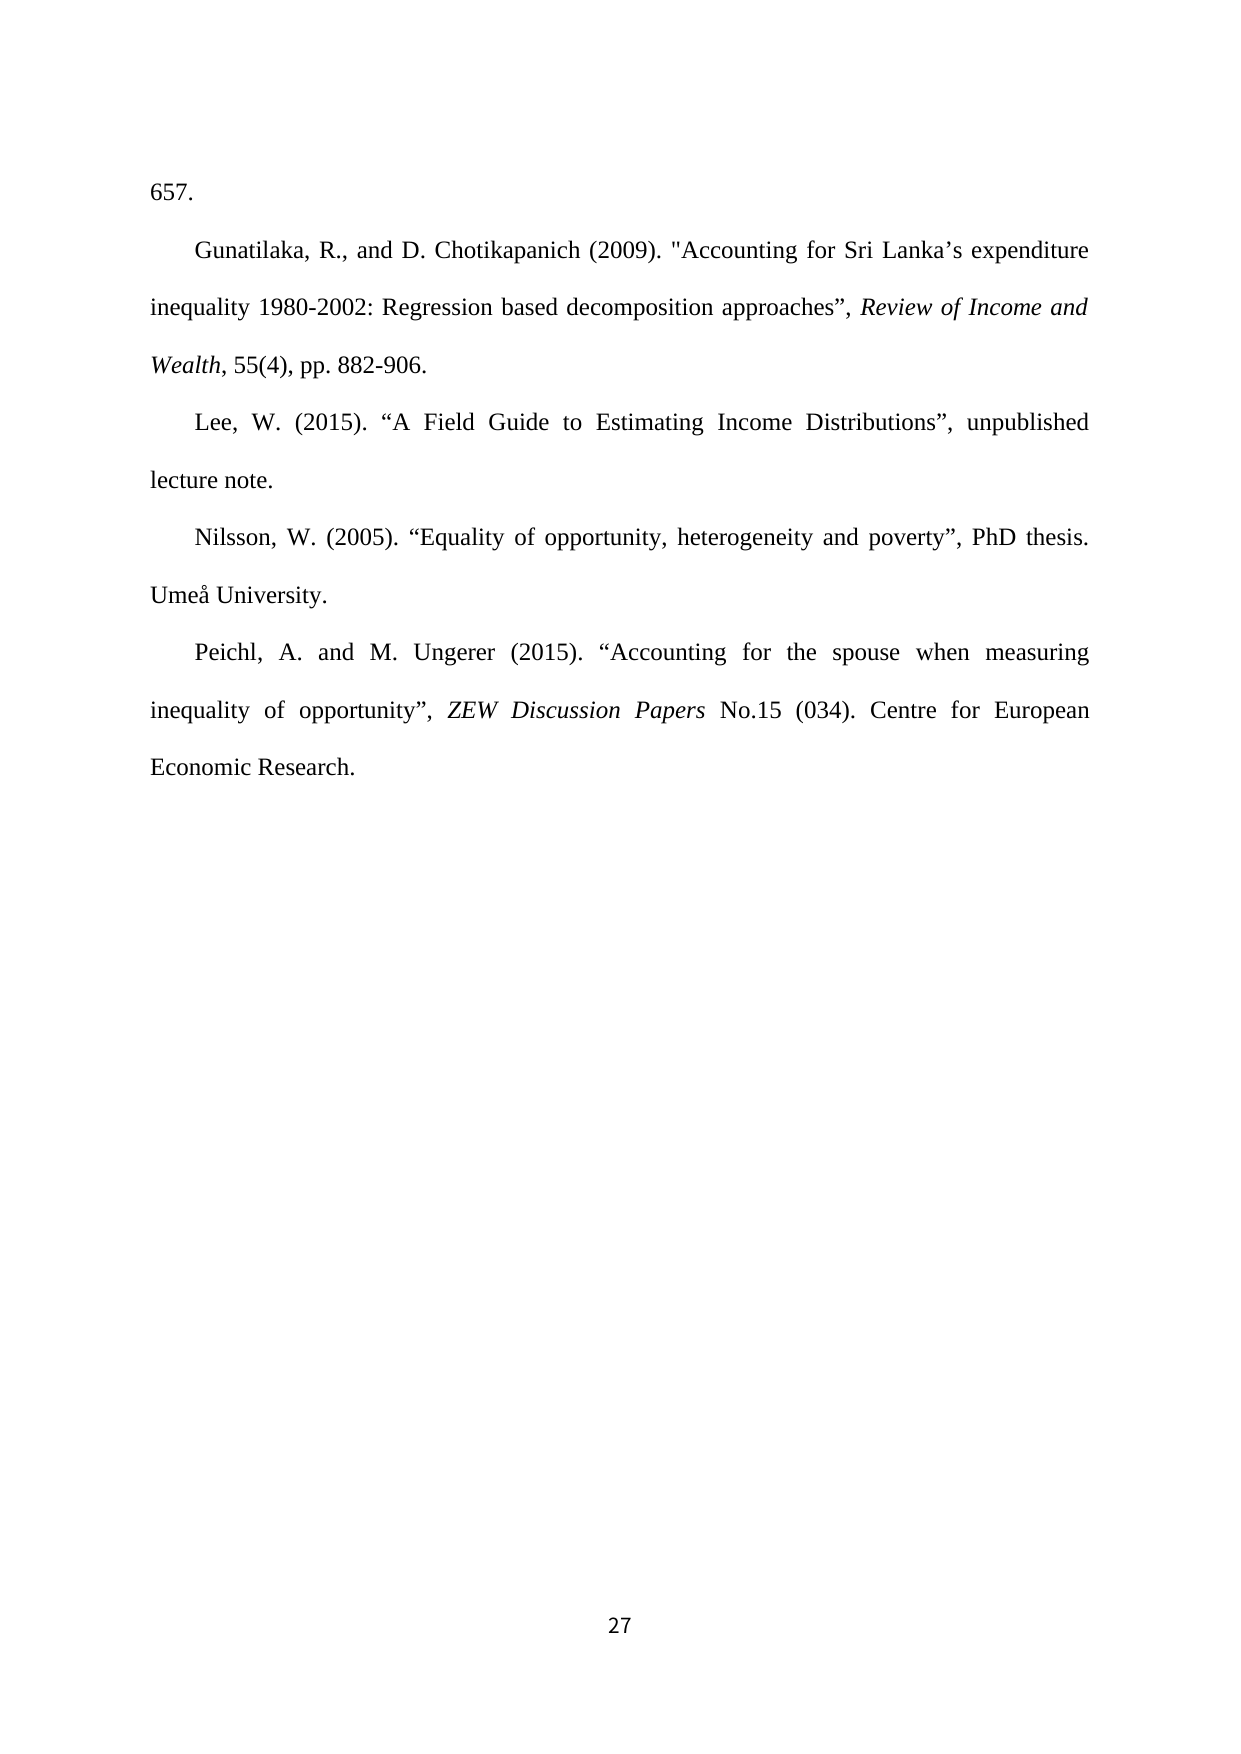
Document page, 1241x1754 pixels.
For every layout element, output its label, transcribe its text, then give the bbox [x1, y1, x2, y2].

text Gunatilaka, R., and D. Chotikapanich (2009). "Accounting for Sri Lanka’s expenditure inequality 1980-2002: Regression based decomposition approaches”, Review of Income and Wealth, 55(4), pp. 882-906. [150, 235, 1090, 378]
text Lee, W. (2015). “A Field Guide to Estimating Income Distributions”, unpublished lecture note. [150, 407, 1090, 493]
text Peichl, A. and M. Ungerer (2015). “Accounting for the spouse when measuring inequality of opportunity”, ZEW Discussion Papers No.15 (034). Centre for European Economic Research. [150, 637, 1090, 781]
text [150, 177, 1090, 206]
text Nilsson, W. (2005). “Equality of opportunity, heterogeneity and poverty”, PhD thesis. Umeå University. [150, 522, 1090, 608]
